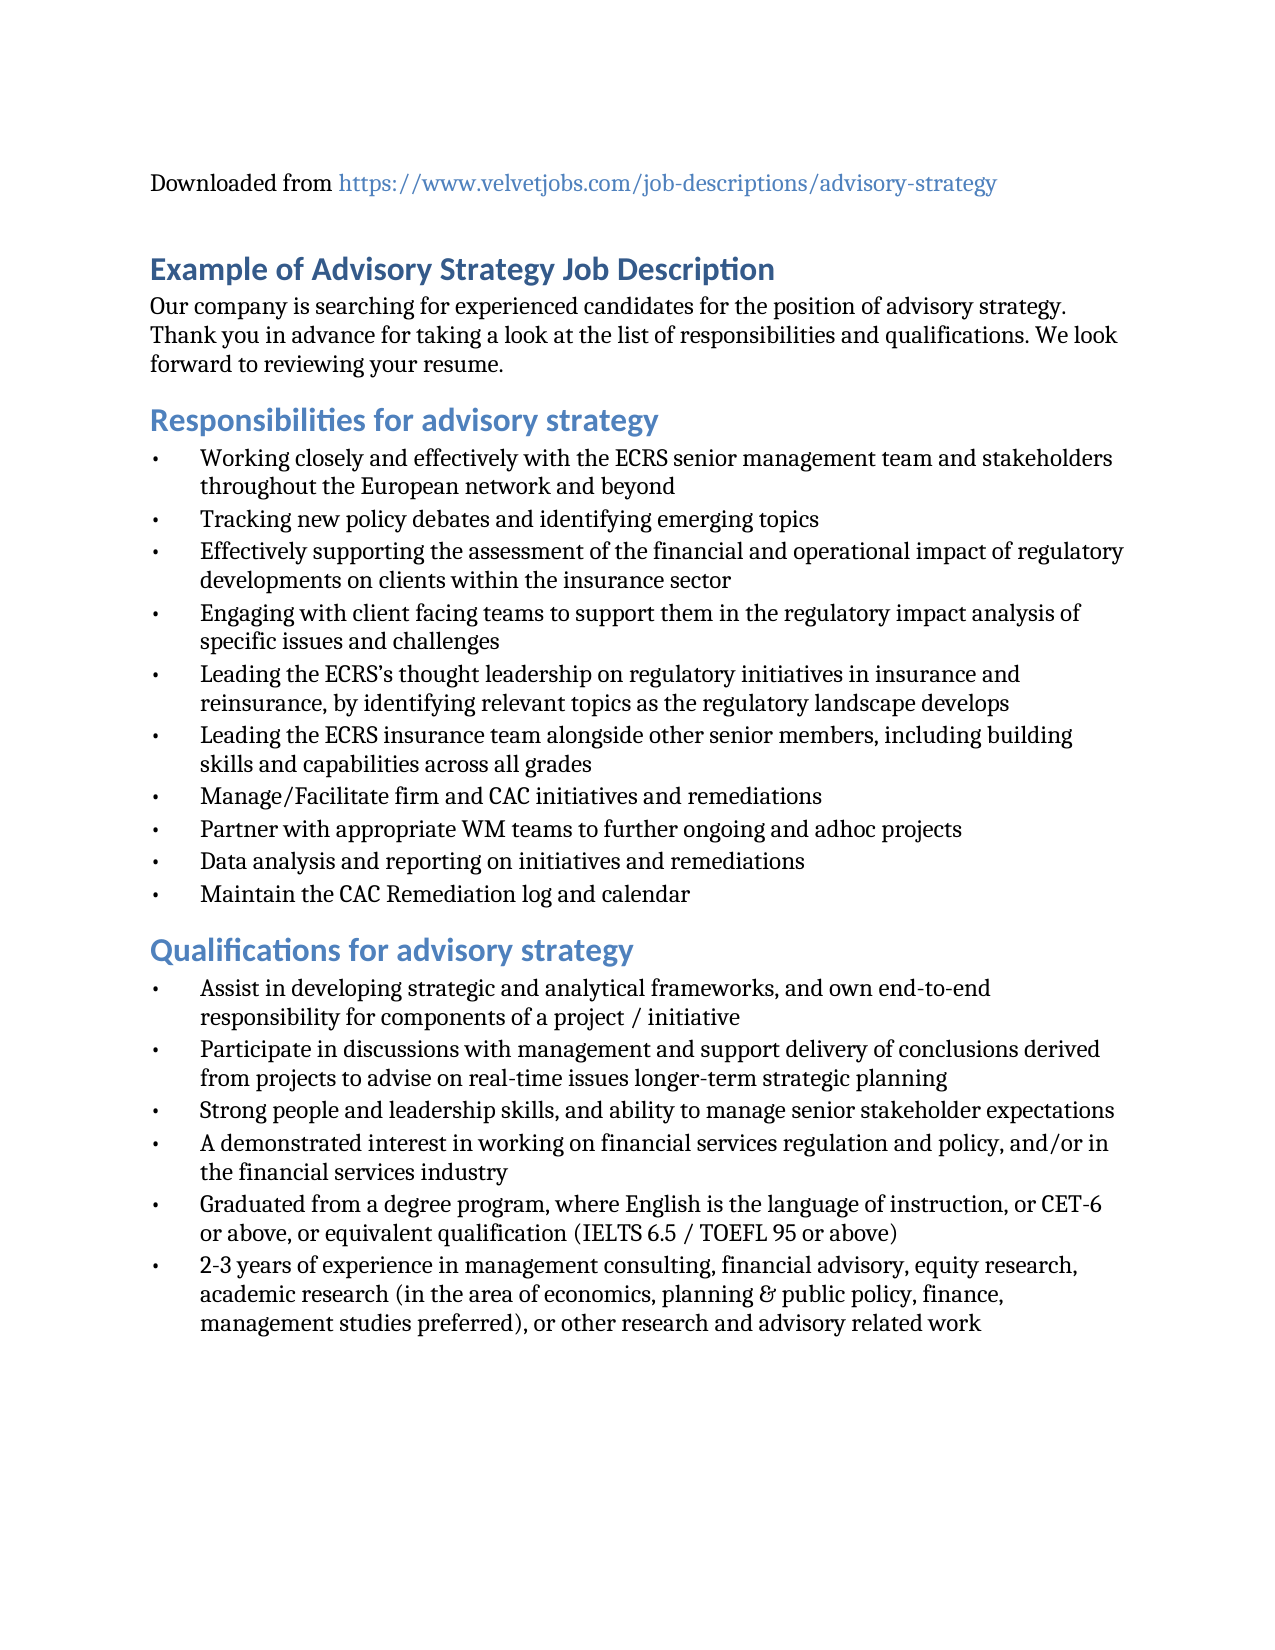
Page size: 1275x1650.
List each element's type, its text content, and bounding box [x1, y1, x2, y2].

list 2-3 years of experience in management consulting, financial advisory, equity research, academic research (in the area of economics, planning & public policy, finance, management studies preferred), or other research and advisory related work [150, 1251, 1125, 1338]
list Strong people and leadership skills, and ability to manage senior stakeholder expectations [150, 1096, 1125, 1125]
text Our company is searching for experienced candidates for the position of advisory strategy. Thank you in advance for taking a look at the list of responsibilities and qualifications. We look forward to reviewing your resume. [150, 292, 1125, 378]
list Data analysis and reporting on initiatives and remediations [150, 847, 1125, 876]
list Leading the ECRS insurance team alongside other senior members, including building skills and capabilities across all grades [150, 721, 1125, 778]
list Engaging with client facing teams to support them in the regulatory impact analysis of specific issues and challenges [150, 598, 1125, 656]
subtitle Example of Advisory Strategy Job Description [150, 247, 1125, 288]
list Tracking new policy debates and identifying emerging topics [150, 505, 1125, 533]
list Effectively supporting the assessment of the financial and operational impact of regulatory developments on clients within the insurance sector [150, 537, 1125, 595]
list A demonstrated interest in working on financial services regulation and policy, and/or in the financial services industry [150, 1129, 1125, 1186]
list Leading the ECRS’s thought leadership on regulatory initiatives in insurance and reinsurance, by identifying relevant topics as the regulatory landscape develops [150, 660, 1125, 717]
list Assist in developing strategic and analytical frameworks, and own end-to-end responsibility for components of a project / initiative [150, 974, 1125, 1031]
subtitle Qualifications for advisory strategy [150, 929, 1125, 970]
list Working closely and effectively with the ECRS senior management team and stakeholders throughout the European network and beyond [150, 443, 1125, 501]
list Maintain the CAC Remediation log and calendar [150, 880, 1125, 908]
list Partner with appropriate WM teams to further ongoing and adhoc projects [150, 815, 1125, 843]
text Downloaded from https://www.velvetjobs.com/job-descriptions/advisory-strategy [150, 169, 1125, 197]
list Graduated from a degree program, where English is the language of instruction, or CET-6 or above, or equivalent qualification (IELTS 6.5 / TOEFL 95 or above) [150, 1190, 1125, 1248]
subtitle Responsibilities for advisory strategy [150, 399, 1125, 440]
list Manage/Facilitate firm and CAC initiatives and remediations [150, 782, 1125, 811]
list Participate in discussions with management and support delivery of conclusions derived from projects to advise on real-time issues longer-term strategic planning [150, 1035, 1125, 1093]
